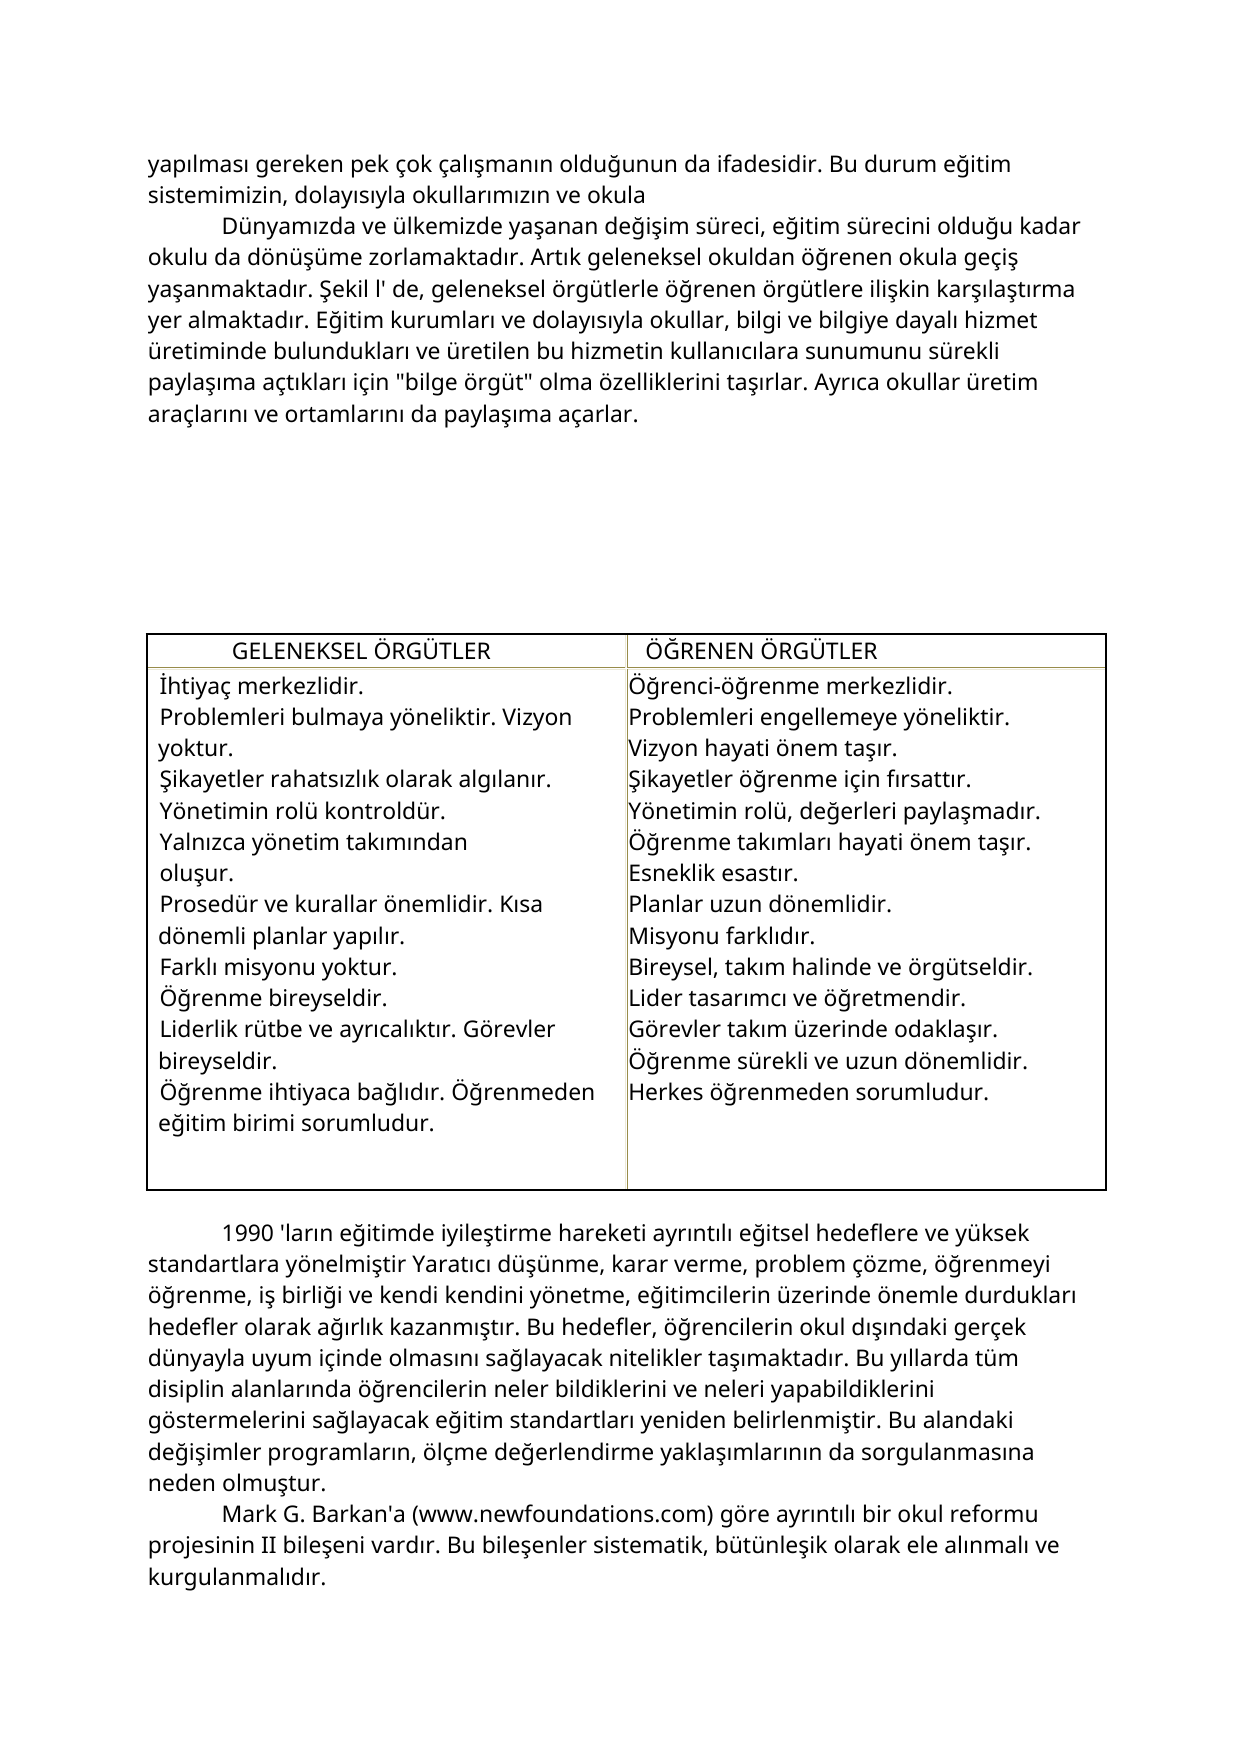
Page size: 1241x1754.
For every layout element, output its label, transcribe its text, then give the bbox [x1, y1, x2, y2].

text Dünyamızda ve ülkemizde yaşanan değişim süreci, eğitim sürecini olduğu kadar okulu da dönüşüme zorlamaktadır. Artık geleneksel okuldan öğrenen okula geçiş yaşanmaktadır. Şekil l' de, geleneksel örgütlerle öğrenen örgütlere ilişkin karşılaştırma yer almaktadır. Eğitim kurumları ve dolayısıyla okullar, bilgi ve bilgiye dayalı hizmet üretiminde bulundukları ve üretilen bu hizmetin kullanıcılara sunumunu sürekli paylaşıma açtıkları için "bilge örgüt" olma özelliklerini taşırlar. Ayrıca okullar üretim araçlarını ve ortamlarını da paylaşıma açarlar. [148, 210, 1093, 429]
table_header GELENEKSEL ÖRGÜTLER [148, 635, 625, 666]
table_cell · Öğrenci-öğrenme merkezlidir. · Problemleri engellemeye yöneliktir. · Vizyon hayati önem taşır. · Şikayetler öğrenme için fırsattır. · Yönetimin rolü, değerleri paylaşmadır. · Öğrenme takımları hayati önem taşır. · Esneklik esastır. · Planlar uzun dönemlidir. · Misyonu farklıdır. · Bireysel, takım halinde ve örgütseldir. · Lider tasarımcı ve öğretmendir. · Görevler takım üzerinde odaklaşır. · Öğrenme sürekli ve uzun dönemlidir. · Herkes öğrenmeden sorumludur. [628, 670, 1105, 1189]
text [148, 148, 1093, 210]
text 1990 'ların eğitimde iyileştirme hareketi ayrıntılı eğitsel hedeflere ve yüksek standartlara yönelmiştir Yaratıcı düşünme, karar verme, problem çözme, öğrenmeyi öğrenme, iş birliği ve kendi kendini yönetme, eğitimcilerin üzerinde önemle durdukları hedefler olarak ağırlık kazanmıştır. Bu hedefler, öğrencilerin okul dışındaki gerçek dünyayla uyum içinde olmasını sağlayacak nitelikler taşımaktadır. Bu yıllarda tüm disiplin alanlarında öğrencilerin neler bildiklerini ve neleri yapabildiklerini göstermelerini sağlayacak eğitim standartları yeniden belirlenmiştir. Bu alandaki değişimler programların, ölçme değerlendirme yaklaşımlarının da sorgulanmasına neden olmuştur. [148, 1217, 1093, 1498]
text Mark G. Barkan'a (www.newfoundations.com) göre ayrıntılı bir okul reformu projesinin II bileşeni vardır. Bu bileşenler sistematik, bütünleşik olarak ele alınmalı ve kurgulanmalıdır. [148, 1498, 1093, 1592]
table_header ÖĞRENEN ÖRGÜTLER [628, 635, 1105, 666]
table_cell · İhtiyaç merkezlidir. · Problemleri bulmaya yöneliktir. Vizyon yoktur. · Şikayetler rahatsızlık olarak algılanır. · Yönetimin rolü kontroldür. · Yalnızca yönetim takımından · oluşur. · Prosedür ve kurallar önemlidir. Kısa dönemli planlar yapılır. · Farklı misyonu yoktur. · Öğrenme bireyseldir. · Liderlik rütbe ve ayrıcalıktır. Görevler bireyseldir. · Öğrenme ihtiyaca bağlıdır. Öğrenmeden eğitim birimi sorumludur. [148, 670, 625, 1189]
